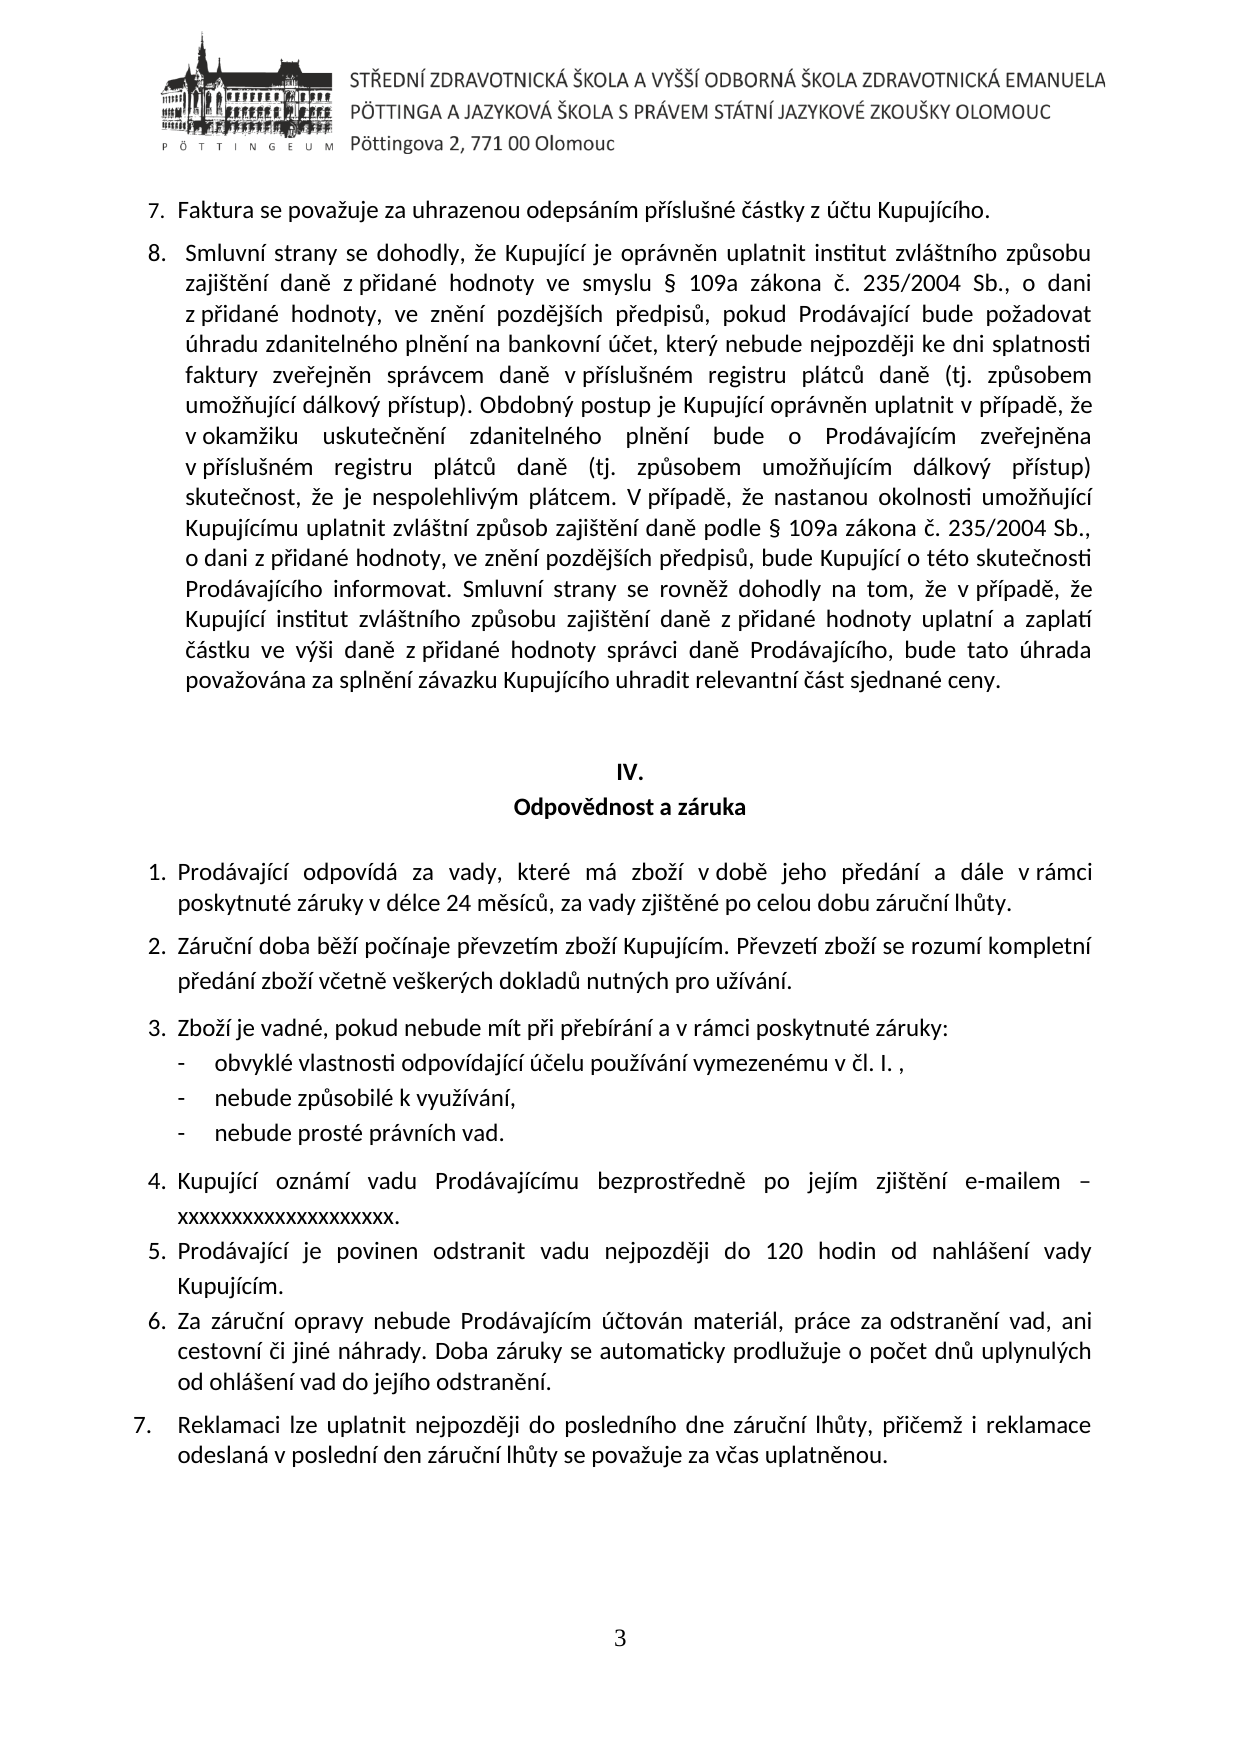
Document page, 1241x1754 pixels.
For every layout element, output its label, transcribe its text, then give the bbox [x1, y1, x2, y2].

list Kupující oznámí vadu Prodávajícímu bezprostředně po jejím zjištění e-mailem – xxxxxxxxxxxxxxxxxxxx. [148, 1165, 1093, 1231]
subtitle Odpovědnost a záruka [168, 791, 1093, 821]
list Reklamaci lze uplatnit nejpozději do posledního dne záruční lhůty, přičemž i reklamace odeslaná v poslední den záruční lhůty se považuje za včas uplatněnou. [133, 1409, 1093, 1470]
list Faktura se považuje za uhrazenou odepsáním příslušné částky z účtu Kupujícího. [148, 194, 1093, 224]
list Za záruční opravy nebude Prodávajícím účtován materiál, práce za odstranění vad, ani cestovní či jiné náhrady. Doba záruky se automaticky prodlužuje o počet dnů uplynulých od ohlášení vad do jejího odstranění. [148, 1305, 1093, 1397]
picture [160, 31, 1105, 154]
list Zboží je vadné, pokud nebude mít při přebírání a v rámci poskytnuté záruky: [148, 1012, 1093, 1043]
list nebude způsobilé k využívání, [177, 1082, 1093, 1113]
list Prodávající odpovídá za vady, které má zboží v době jeho předání a dále v rámci poskytnuté záruky v délce 24 měsíců, za vady zjištěné po celou dobu záruční lhůty. [148, 856, 1093, 917]
subtitle IV. [168, 756, 1093, 786]
list Prodávající je povinen odstranit vadu nejpozději do 120 hodin od nahlášení vady Kupujícím. [148, 1235, 1093, 1301]
list Smluvní strany se dohodly, že Kupující je oprávněn uplatnit institut zvláštního způsobu zajištění daně z přidané hodnoty ve smyslu § 109a zákona č. 235/2004 Sb., o dani z přidané hodnoty, ve znění pozdějších předpisů, pokud Prodávající bude požadovat úhradu zdanitelného plnění na bankovní účet, který nebude nejpozději ke dni splatnosti faktury zveřejněn správcem daně v příslušném registru plátců daně (tj. způsobem umožňující dálkový přístup). Obdobný postup je Kupující oprávněn uplatnit v případě, že v okamžiku uskutečnění zdanitelného plnění bude o Prodávajícím zveřejněna v příslušném registru plátců daně (tj. způsobem umožňujícím dálkový přístup) skutečnost, že je nespolehlivým plátcem. V případě, že nastanou okolnosti umožňující Kupujícímu uplatnit zvláštní způsob zajištění daně podle § 109a zákona č. 235/2004 Sb., o dani z přidané hodnoty, ve znění pozdějších předpisů, bude Kupující o této skutečnosti Prodávajícího informovat. Smluvní strany se rovněž dohodly na tom, že v případě, že Kupující institut zvláštního způsobu zajištění daně z přidané hodnoty uplatní a zaplatí částku ve výši daně z přidané hodnoty správci daně Prodávajícího, bude tato úhrada považována za splnění závazku Kupujícího uhradit relevantní část sjednané ceny. [148, 237, 1093, 695]
list obvyklé vlastnosti odpovídající účelu používání vymezenému v čl. I. , [177, 1047, 1093, 1078]
list Záruční doba běží počínaje převzetím zboží Kupujícím. Převzetí zboží se rozumí kompletní předání zboží včetně veškerých dokladů nutných pro užívání. [148, 930, 1093, 996]
list nebude prosté právních vad. [177, 1117, 1093, 1148]
